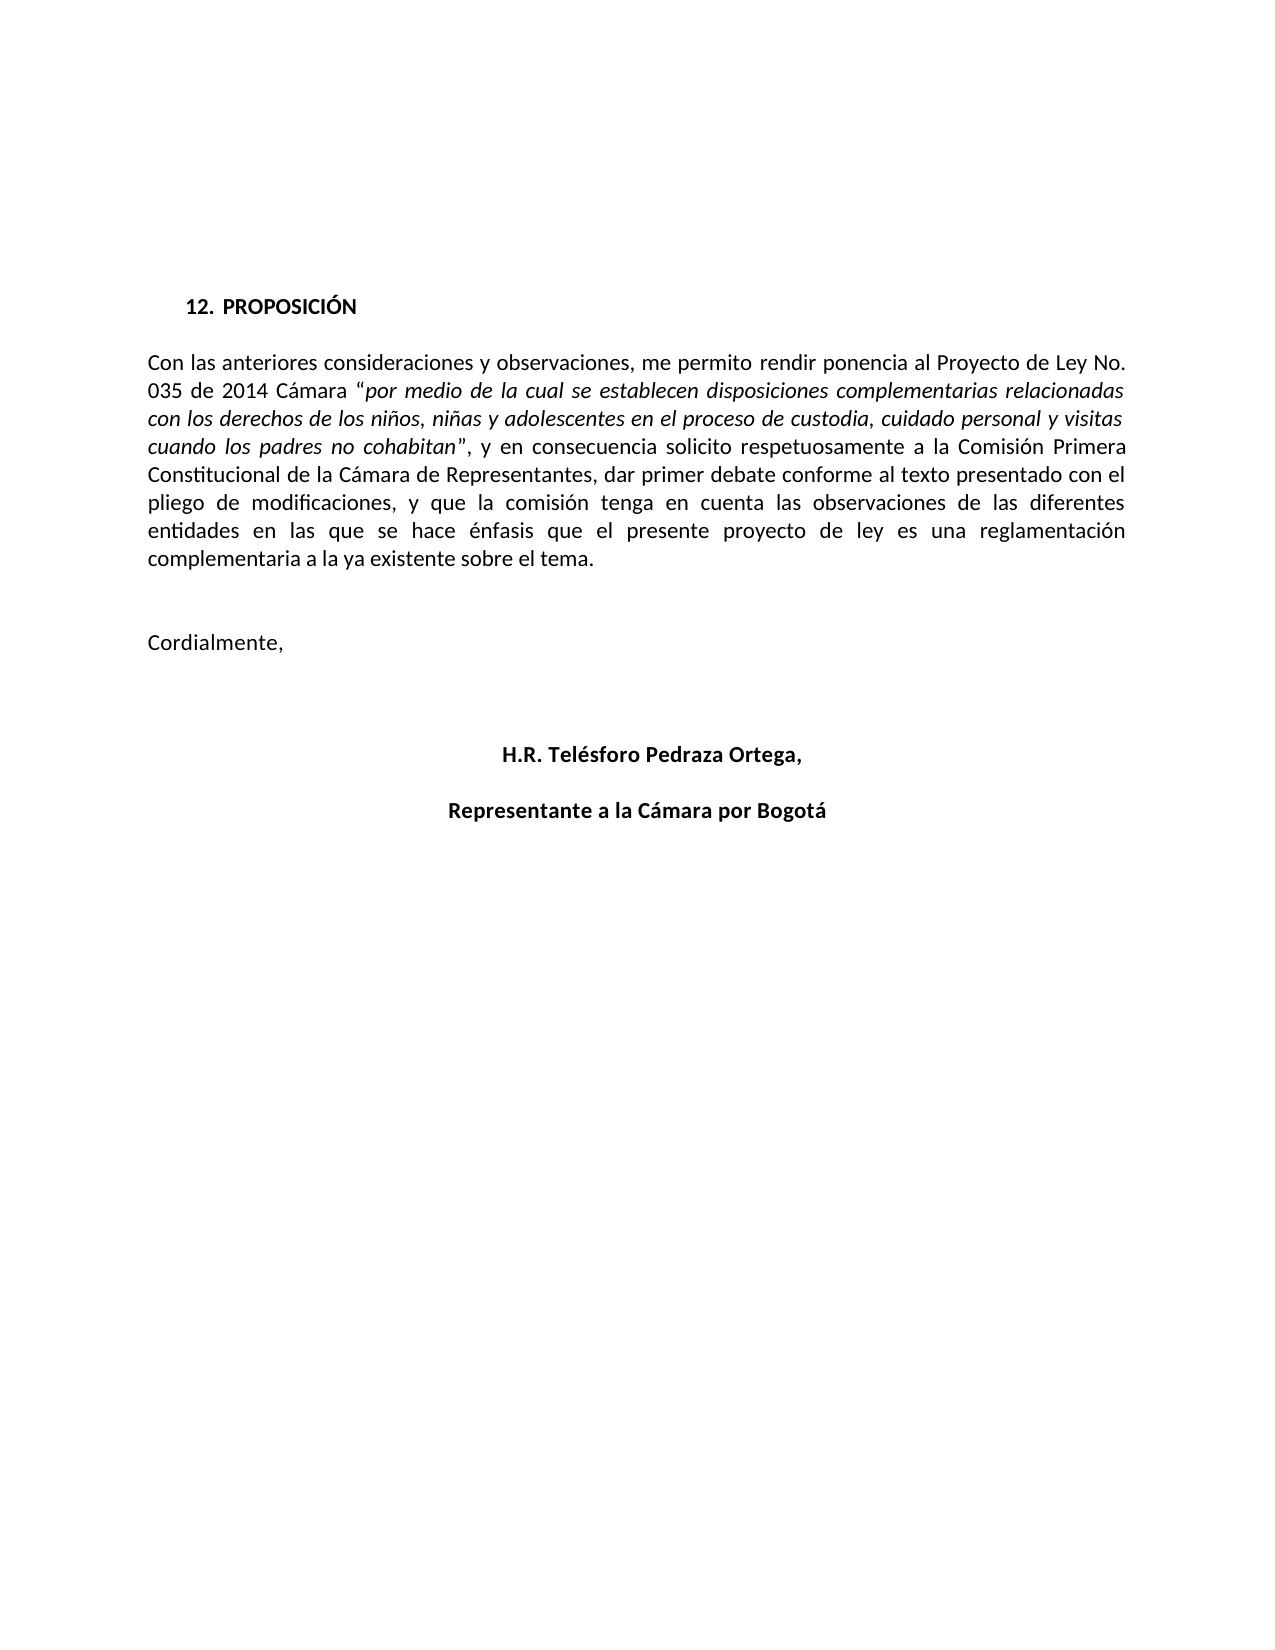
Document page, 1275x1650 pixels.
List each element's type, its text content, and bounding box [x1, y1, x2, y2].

text Con las anteriores consideraciones y observaciones, me permito rendir ponencia al Proyecto de Ley No. 035 de 2014 Cámara “por medio de la cual se establecen disposiciones complementarias relacionadas con los derechos de los niños, niñas y adolescentes en el proceso de custodia, cuidado personal y visitas cuando los padres no cohabitan”, y en consecuencia solicito respetuosamente a la Comisión Primera Constitucional de la Cámara de Representantes, dar primer debate conforme al texto presentado con el pliego de modificaciones, y que la comisión tenga en cuenta las observaciones de las diferentes entidades en las que se hace énfasis que el presente proyecto de ley es una reglamentación complementaria a la ya existente sobre el tema. [148, 348, 1127, 572]
text Cordialmente, [148, 628, 1127, 657]
text H.R. Telésforo Pedraza Ortega, [148, 741, 1127, 769]
text Representante a la Cámara por Bogotá [148, 797, 1127, 825]
list PROPOSICIÓN [185, 292, 1127, 320]
